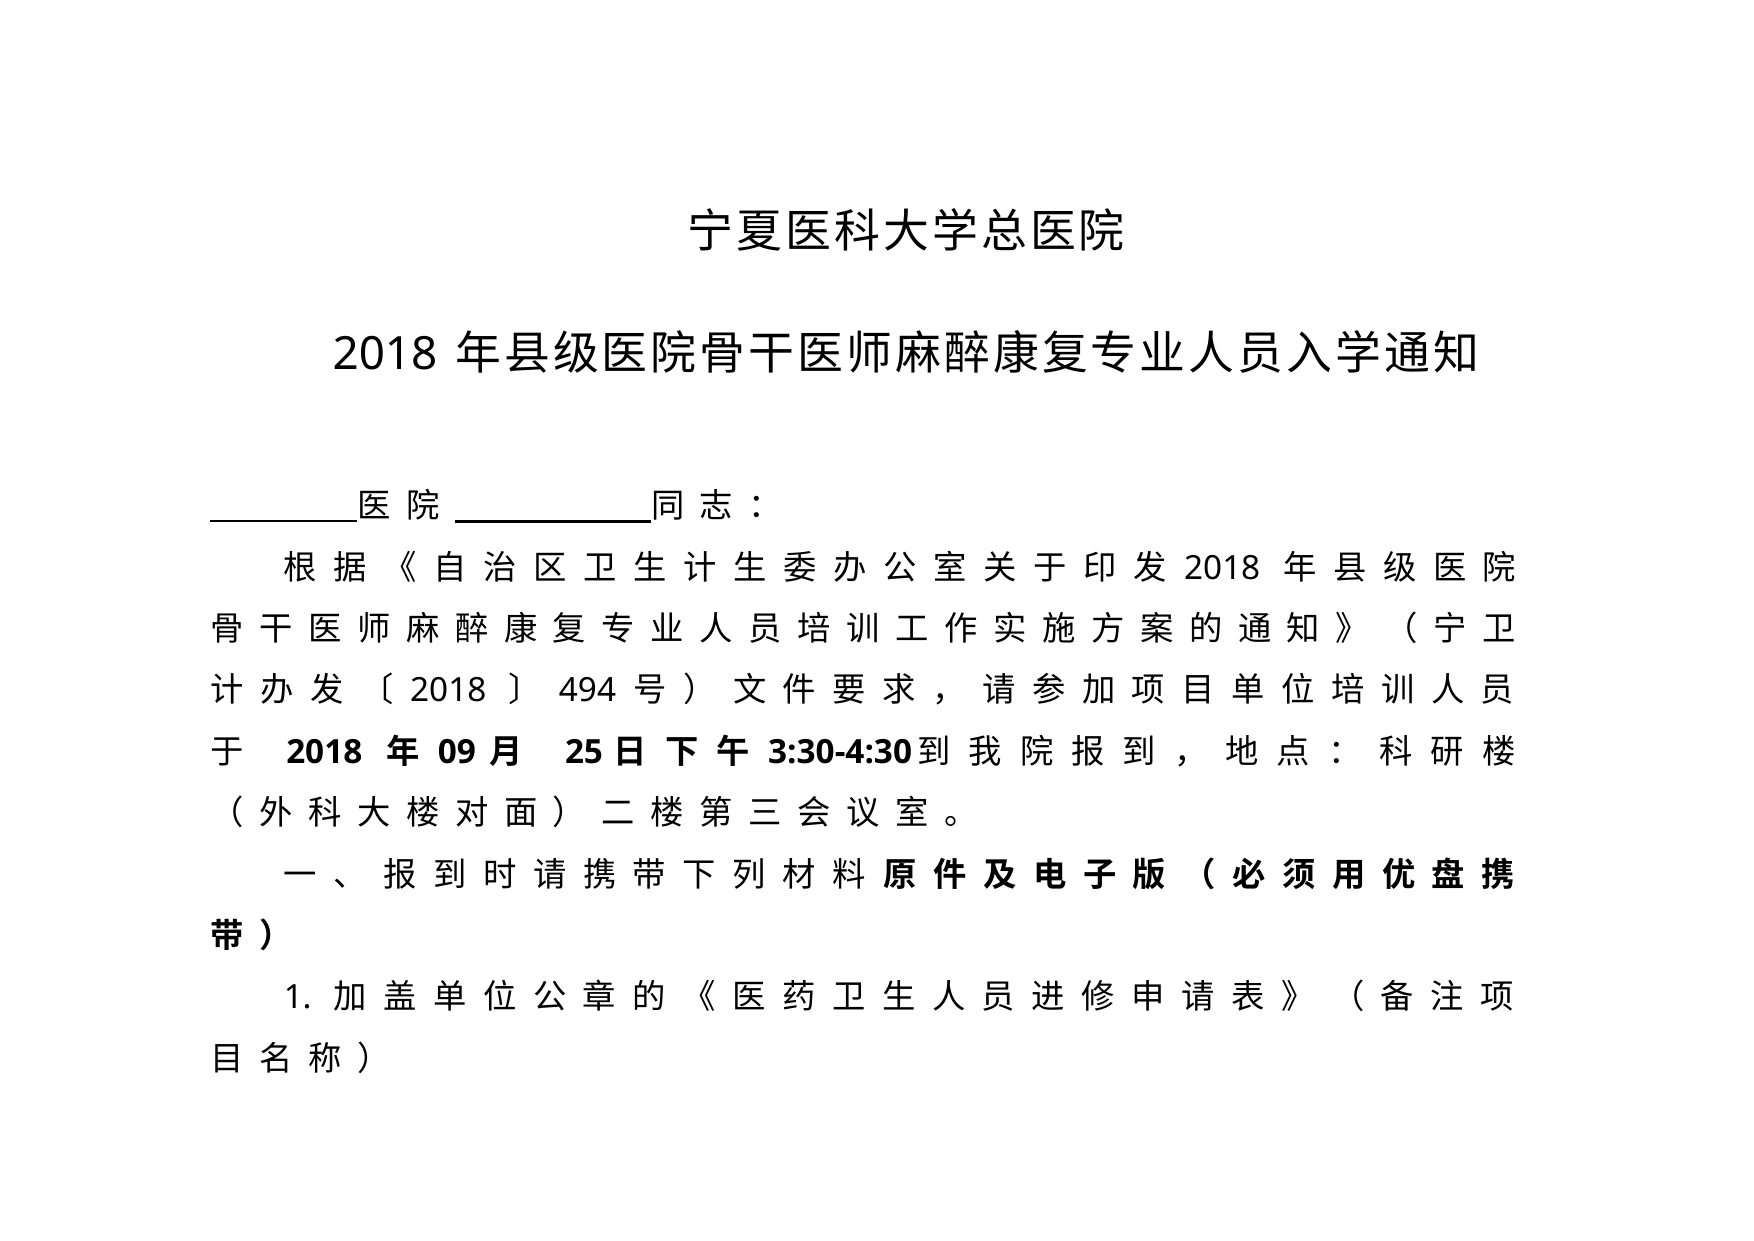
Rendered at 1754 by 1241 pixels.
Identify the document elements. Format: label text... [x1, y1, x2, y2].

text 一、报到时请携带下列材料原件及电子版（必须用优盘携带） [210, 841, 1532, 963]
text 医院 同志： [210, 473, 1532, 534]
text 1.加盖单位公章的《医药卫生人员进修申请表》（备注项目名称） [210, 963, 1532, 1086]
text 宁夏医科大学总医院 [210, 166, 1532, 288]
text 根据《自治区卫生计生委办公室关于印发2018年县级医院骨干医师麻醉康复专业人员培训工作实施方案的通知》（宁卫计办发〔2018〕494号）文件要求，请参加项目单位培训人员于 2018年09月 25 日下午3:30-4:30到我院报到，地点：科研楼（外科大楼对面）二楼第三会议室。 [210, 534, 1532, 841]
text 2018年县级医院骨干医师麻醉康复专业人员入学通知 [210, 288, 1532, 411]
